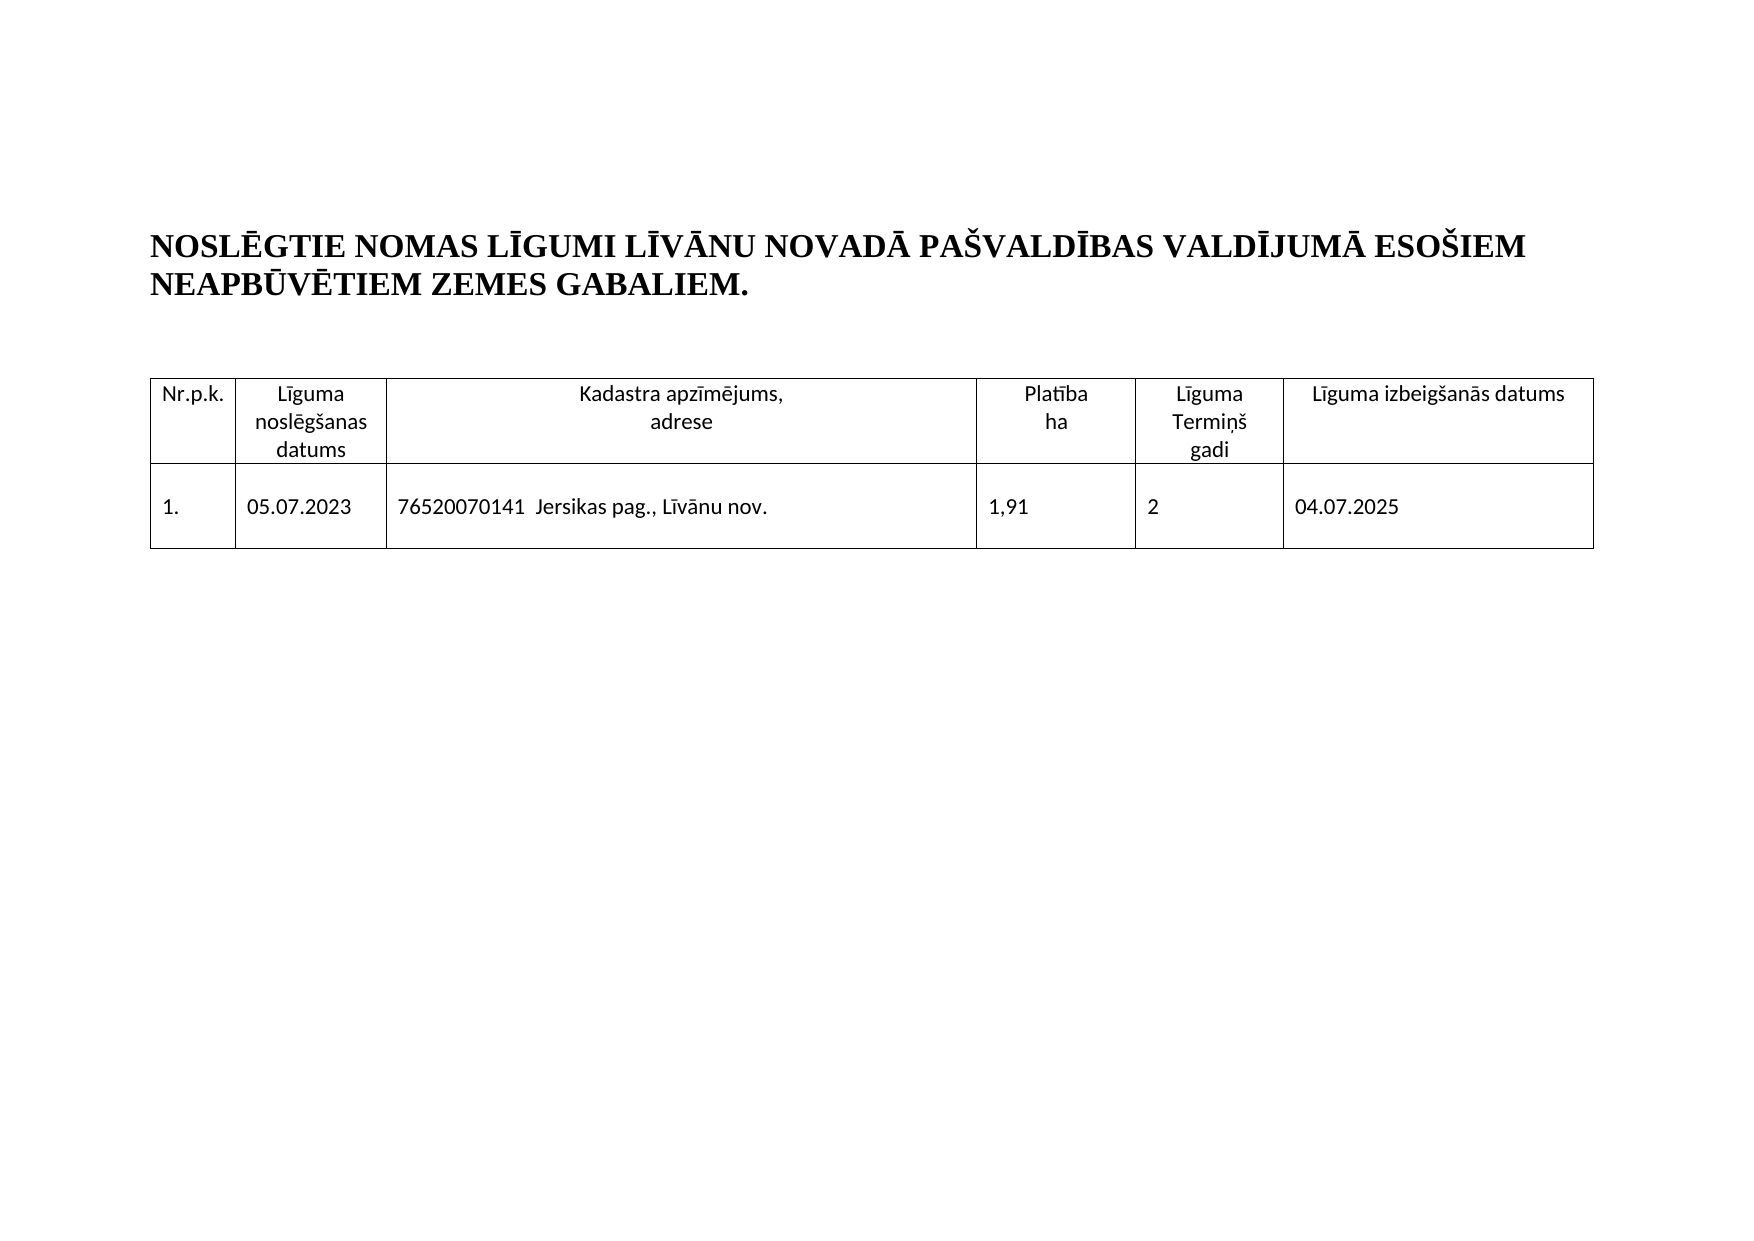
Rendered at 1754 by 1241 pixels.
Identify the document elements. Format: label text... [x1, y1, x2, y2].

table_cell 05.07.2023 [236, 464, 386, 548]
table_cell 1,91 [977, 464, 1135, 548]
table_header Līguma noslēgšanas datums [236, 379, 386, 463]
table_header Platība ha [977, 379, 1135, 463]
table_cell 1. [151, 464, 235, 548]
table_header Kadastra apzīmējums, adrese [387, 379, 976, 463]
text NOSLĒGTIE NOMAS LĪGUMI LĪVĀNU NOVADĀ PAŠVALDĪBAS VALDĪJUMĀ ESOŠIEM NEAPBŪVĒTIEM ZEMES GABALIEM. [150, 226, 1604, 302]
table_header Līguma Termiņš gadi [1136, 379, 1283, 463]
table_header Nr.p.k. [151, 379, 235, 463]
table_cell 04.07.2025 [1284, 464, 1593, 548]
table_cell 76520070141 Jersikas pag., Līvānu nov. [387, 464, 976, 548]
table_header Līguma izbeigšanās datums [1284, 379, 1593, 463]
table_cell 2 [1136, 464, 1283, 548]
